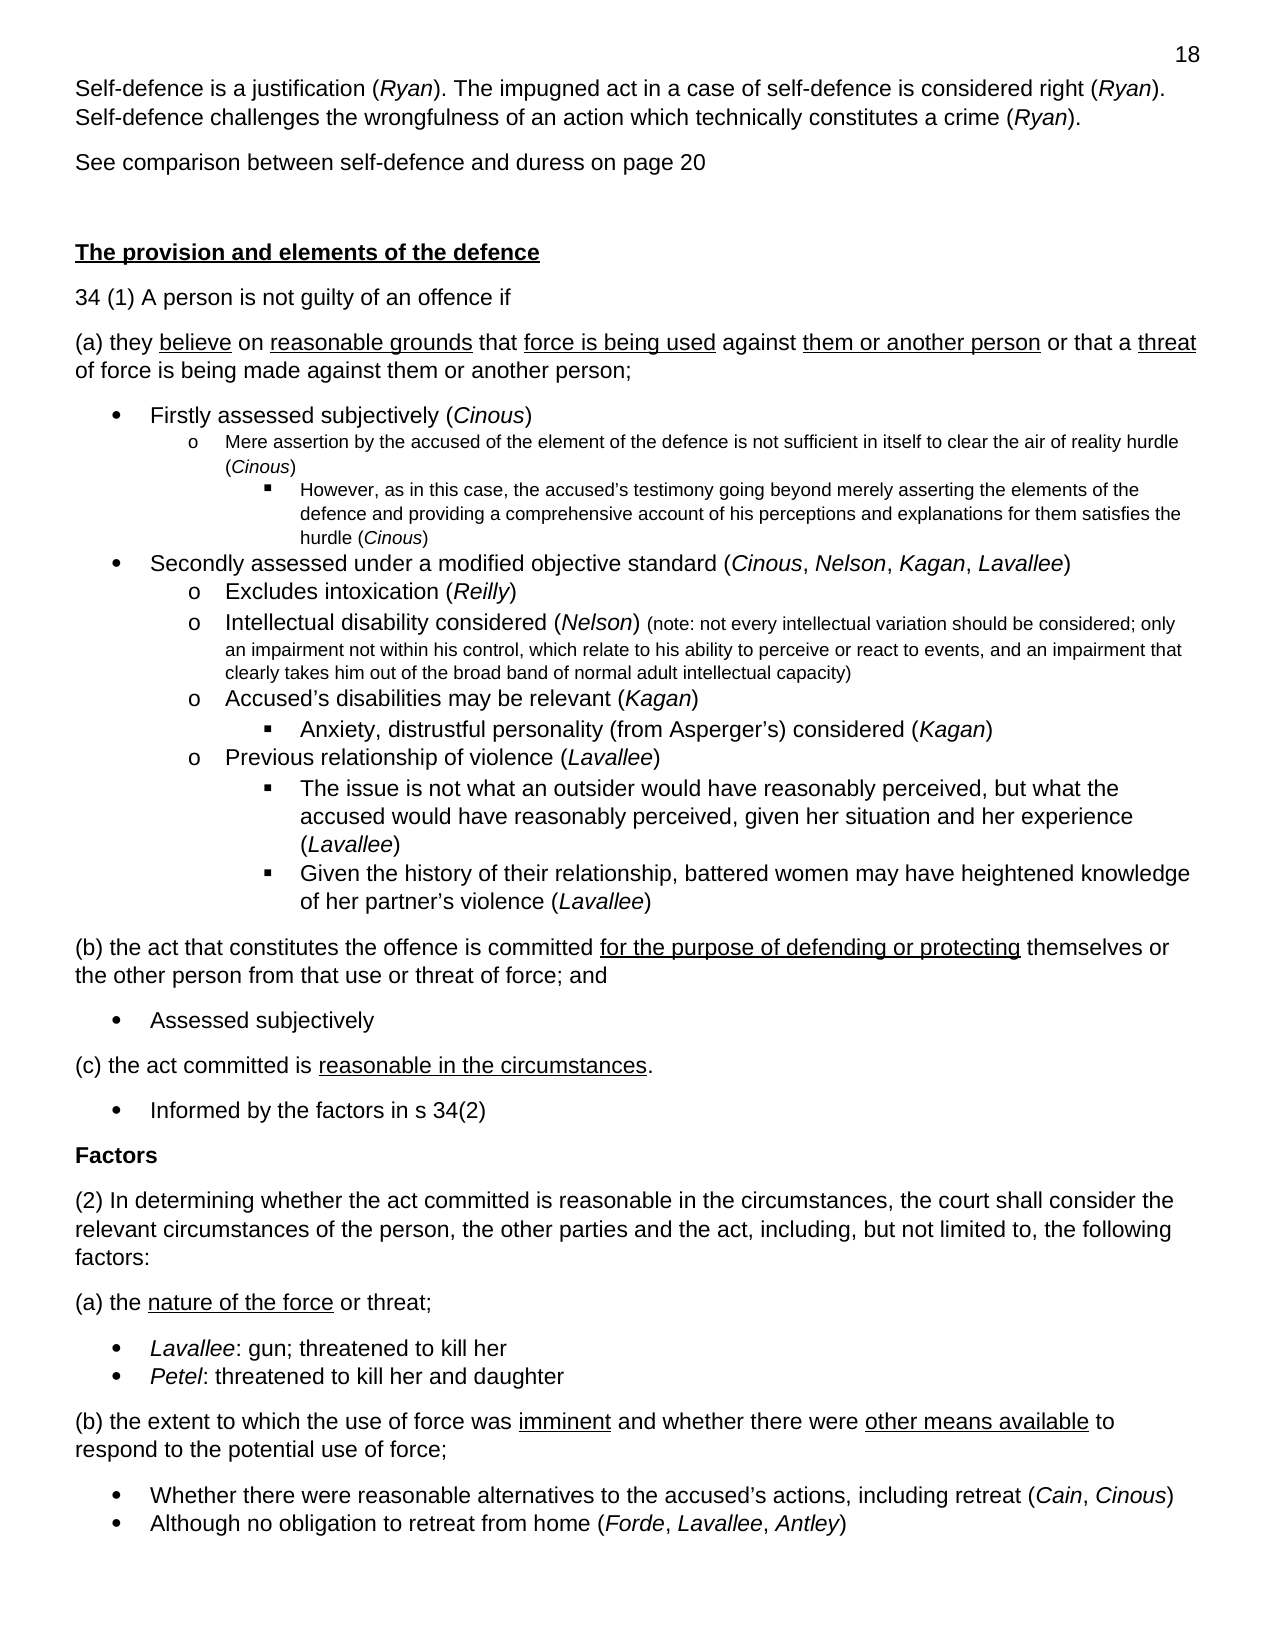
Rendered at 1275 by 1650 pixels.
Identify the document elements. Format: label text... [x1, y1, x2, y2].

text Self-defence is a justification (Ryan). The impugned act in a case of self-defence is considered right (Ryan). Self-defence challenges the wrongfulness of an action which technically constitutes a crime (Ryan). [75, 75, 1200, 130]
list Secondly assessed under a modified objective standard (Cinous, Nelson, Kagan, Lavallee) [112, 550, 1200, 576]
text See comparison between self-defence and duress on page 20 [75, 148, 1200, 175]
list The issue is not what an outsider would have reasonably perceived, but what the accused would have reasonably perceived, given her situation and her experience (Lavallee) [262, 774, 1200, 858]
list Firstly assessed subjectively (Cinous) [112, 402, 1200, 429]
text (2) In determining whether the act committed is reasonable in the circumstances, the court shall consider the relevant circumstances of the person, the other parties and the act, including, but not limited to, the following factors: [75, 1187, 1200, 1271]
text (a) they believe on reasonable grounds that force is being used against them or another person or that a threat of force is being made against them or another person; [75, 329, 1200, 384]
text The provision and elements of the defence [75, 239, 1200, 265]
list Excludes intoxication (Reilly) [187, 578, 1200, 606]
list Although no obligation to retreat from home (Forde, Lavallee, Antley) [112, 1510, 1200, 1536]
list Informed by the factors in s 34(2) [112, 1097, 1200, 1123]
list Previous relationship of violence (Lavallee) [187, 744, 1200, 772]
text (c) the act committed is reasonable in the circumstances. [75, 1052, 1200, 1078]
list Intellectual disability considered (Nelson) (note: not every intellectual variation should be considered; only an impairment not within his control, which relate to his ability to perceive or react to events, and an impairment that clearly takes him out of the broad band of normal adult intellectual capacity) [187, 609, 1200, 683]
list Anxiety, distrustful personality (from Asperger’s) considered (Kagan) [262, 716, 1200, 742]
list Petel: threatened to kill her and daughter [112, 1363, 1200, 1389]
text Factors [75, 1142, 1200, 1169]
text (a) the nature of the force or threat; [75, 1289, 1200, 1316]
list However, as in this case, the accused’s testimony going beyond merely asserting the elements of the defence and providing a comprehensive account of his perceptions and explanations for them satisfies the hurdle (Cinous) [262, 479, 1200, 548]
list Given the history of their relationship, battered women may have heightened knowledge of her partner’s violence (Lavallee) [262, 860, 1200, 915]
list Whether there were reasonable alternatives to the accused’s actions, including retreat (Cain, Cinous) [112, 1482, 1200, 1508]
text 34 (1) A person is not guilty of an offence if [75, 284, 1200, 310]
text (b) the extent to which the use of force was imminent and whether there were other means available to respond to the potential use of force; [75, 1408, 1200, 1463]
list Assessed subjectively [112, 1007, 1200, 1033]
text (b) the act that constitutes the offence is committed for the purpose of defending or protecting themselves or the other person from that use or threat of force; and [75, 933, 1200, 988]
list Accused’s disabilities may be relevant (Kagan) [187, 685, 1200, 713]
list Lavallee: gun; threatened to kill her [112, 1334, 1200, 1361]
list Mere assertion by the accused of the element of the defence is not sufficient in itself to clear the air of reality hurdle (Cinous) [187, 431, 1200, 477]
